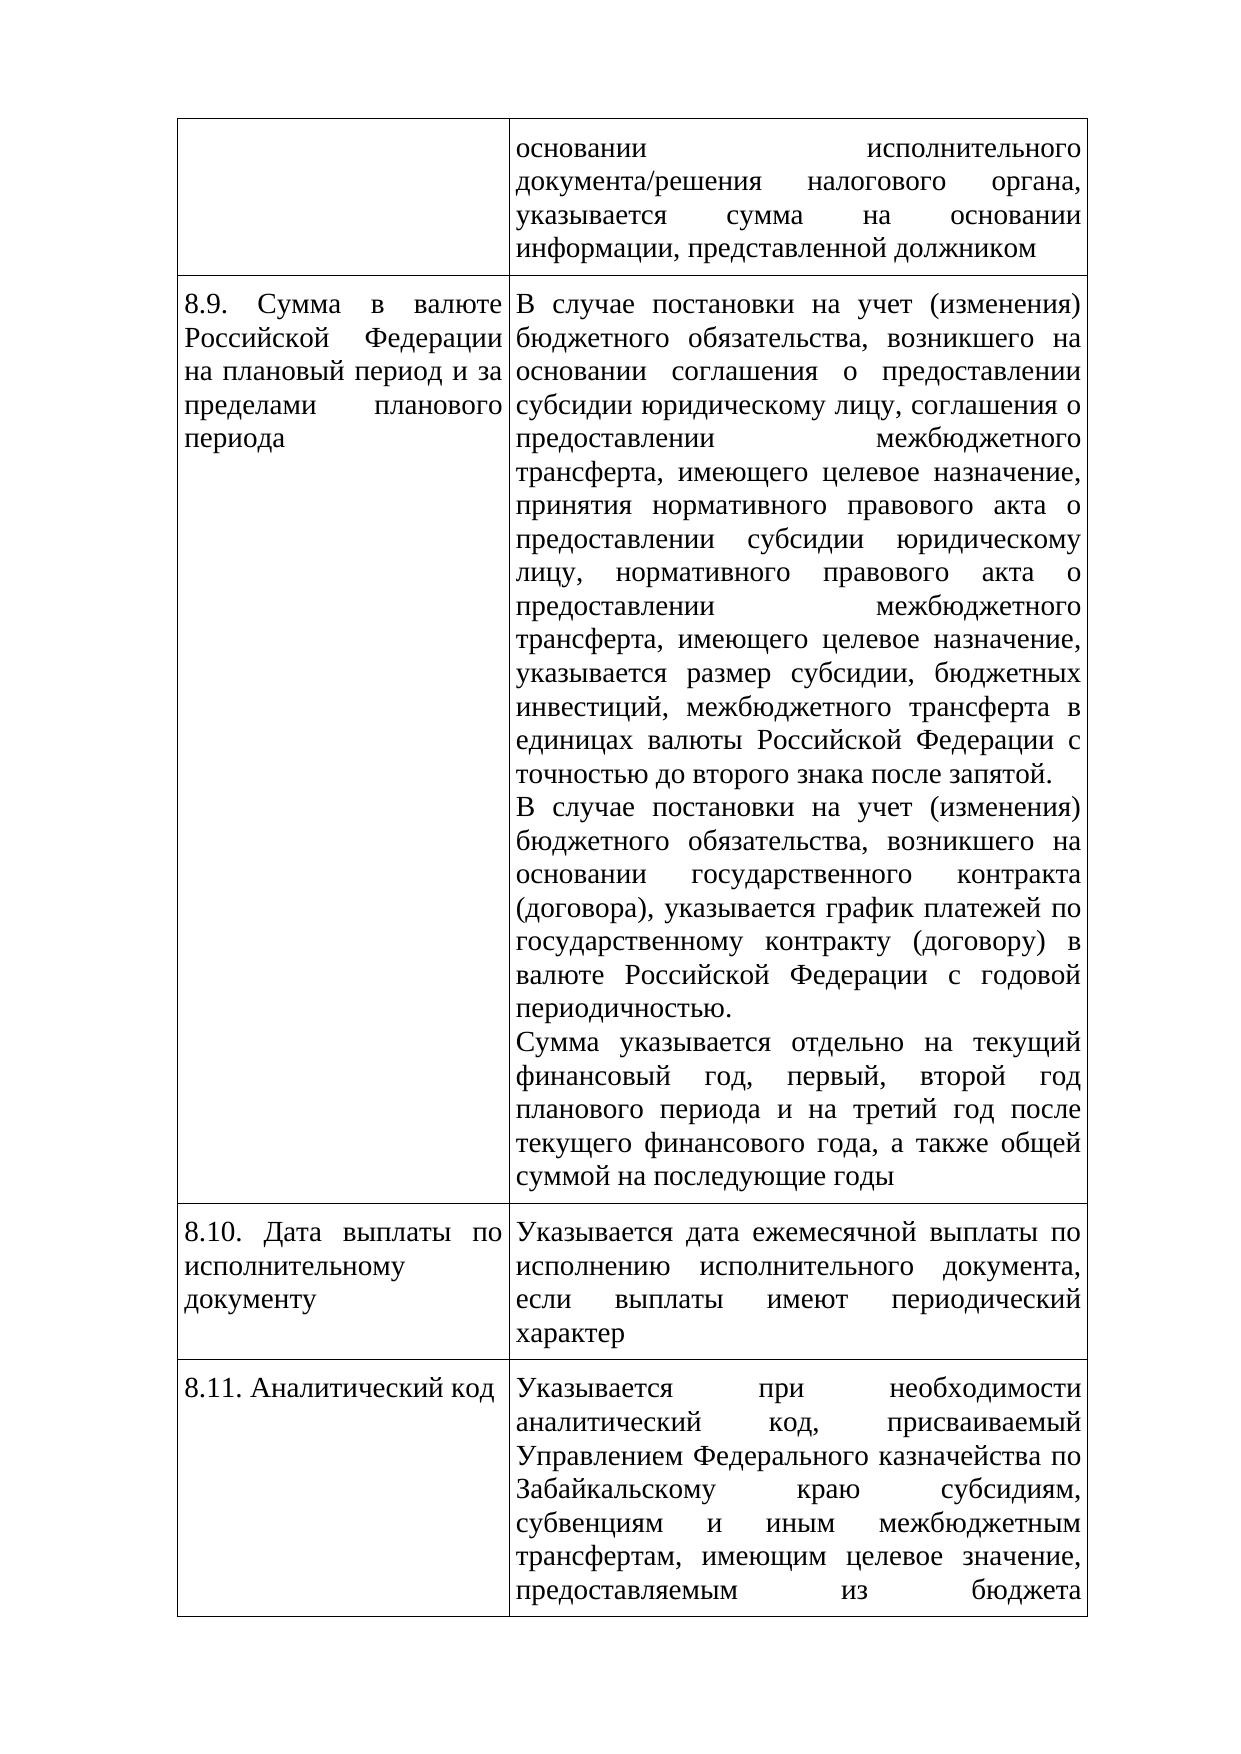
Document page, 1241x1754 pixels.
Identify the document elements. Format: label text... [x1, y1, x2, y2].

table_cell Указывается дата ежемесячной выплаты по исполнению исполнительного документа, если выплаты имеют периодический характер [510, 1204, 1087, 1359]
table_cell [510, 1360, 1087, 1616]
table_cell В случае постановки на учет (изменения) бюджетного обязательства, возникшего на основании соглашения о предоставлении субсидии юридическому лицу, соглашения о предоставлении межбюджетного трансферта, имеющего целевое назначение, принятия нормативного правового акта о предоставлении субсидии юридическому лицу, нормативного правового акта о предоставлении межбюджетного трансферта, имеющего целевое назначение, указывается размер субсидии, бюджетных инвестиций, межбюджетного трансферта в единицах валюты Российской Федерации с точностью до второго знака после запятой. В случае постановки на учет (изменения) бюджетного обязательства, возникшего на основании государственного контракта (договора), указывается график платежей по государственному контракту (договору) в валюте Российской Федерации с годовой периодичностью. Сумма указывается отдельно на текущий финансовый год, первый, второй год планового периода и на третий год после текущего финансового года, а также общей суммой на последующие годы [510, 276, 1087, 1202]
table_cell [178, 119, 509, 274]
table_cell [510, 119, 1087, 274]
table_cell 8.10. Дата выплаты по исполнительному документу [178, 1204, 509, 1359]
table_cell 8.9. Сумма в валюте Российской Федерации на плановый период и за пределами планового периода [178, 276, 509, 1202]
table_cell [178, 1360, 509, 1616]
